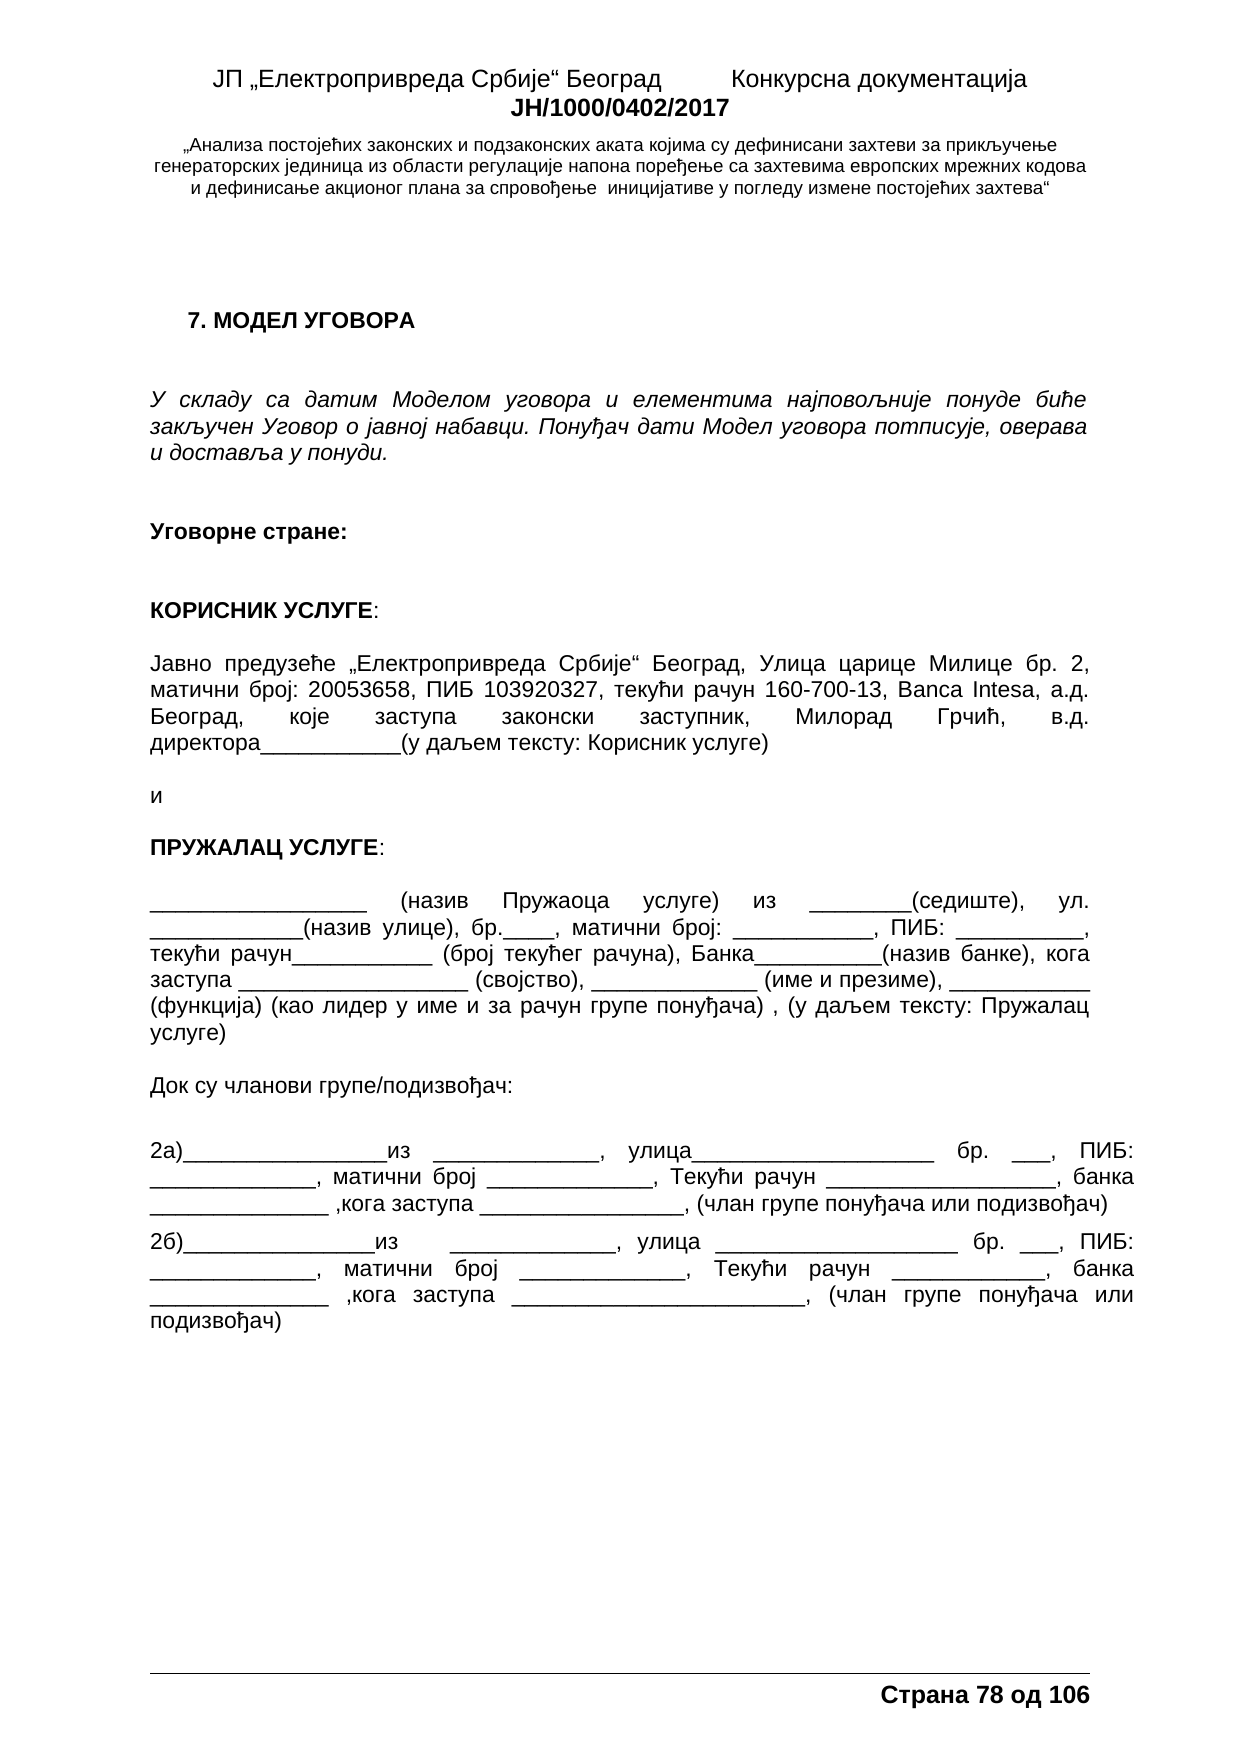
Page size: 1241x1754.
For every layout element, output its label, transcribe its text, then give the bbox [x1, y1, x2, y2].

text Јавно предузеће „Електропривреда Србије“ Београд, Улица царице Милице бр. 2, матични број: 20053658, ПИБ 103920327, текући рачун 160-700-13, Banca Intesа, а.д. Београд, које заступа законски заступник, Милорад Грчић, в.д. директора___________(у даљем тексту: Корисник услуге) [150, 650, 1090, 755]
text У складу са датим Моделом уговора и елементима најповољније понуде биће закључен Уговор о јавној набавци. Понуђач дати Модел уговора потписује, оверава и доставља у понуди. [150, 386, 1090, 465]
text ПРУЖАЛАЦ УСЛУГЕ: [150, 834, 1090, 861]
text _________________ (назив Пружаоца услуге) из ________(седиште), ул. ____________(назив улице), бр.____, матични број: ___________, ПИБ: __________, текући рачун___________ (број текућег рачуна), Банка__________(назив банке), кога заступа __________________ (својство), _____________ (име и презиме), ___________ (функција) (као лидер у име и за рачун групе понуђача) , (у даљем тексту: Пружалац услуге) [150, 887, 1090, 1045]
text 2а)________________из _____________, улица___________________ бр. ___, ПИБ: _____________, матични број _____________, Текући рачун __________________, банка ______________ ,кога заступа ________________, (члан групе понуђача или подизвођач) [150, 1137, 1134, 1216]
text и [150, 782, 1090, 808]
text 7. МОДЕЛ УГОВОРА [187, 307, 1090, 334]
text КОРИСНИК УСЛУГЕ: [150, 597, 1090, 623]
text Уговорне стране: [150, 518, 1090, 544]
text Док су чланови групе/подизвођач: [150, 1072, 1090, 1098]
text 2б)_______________из _____________, улица ___________________ бр. ___, ПИБ: _____________, матични број _____________, Текући рачун ____________, банка ______________ ,кога заступа _______________________, (члан групе понуђача или подизвођач) [150, 1228, 1134, 1334]
